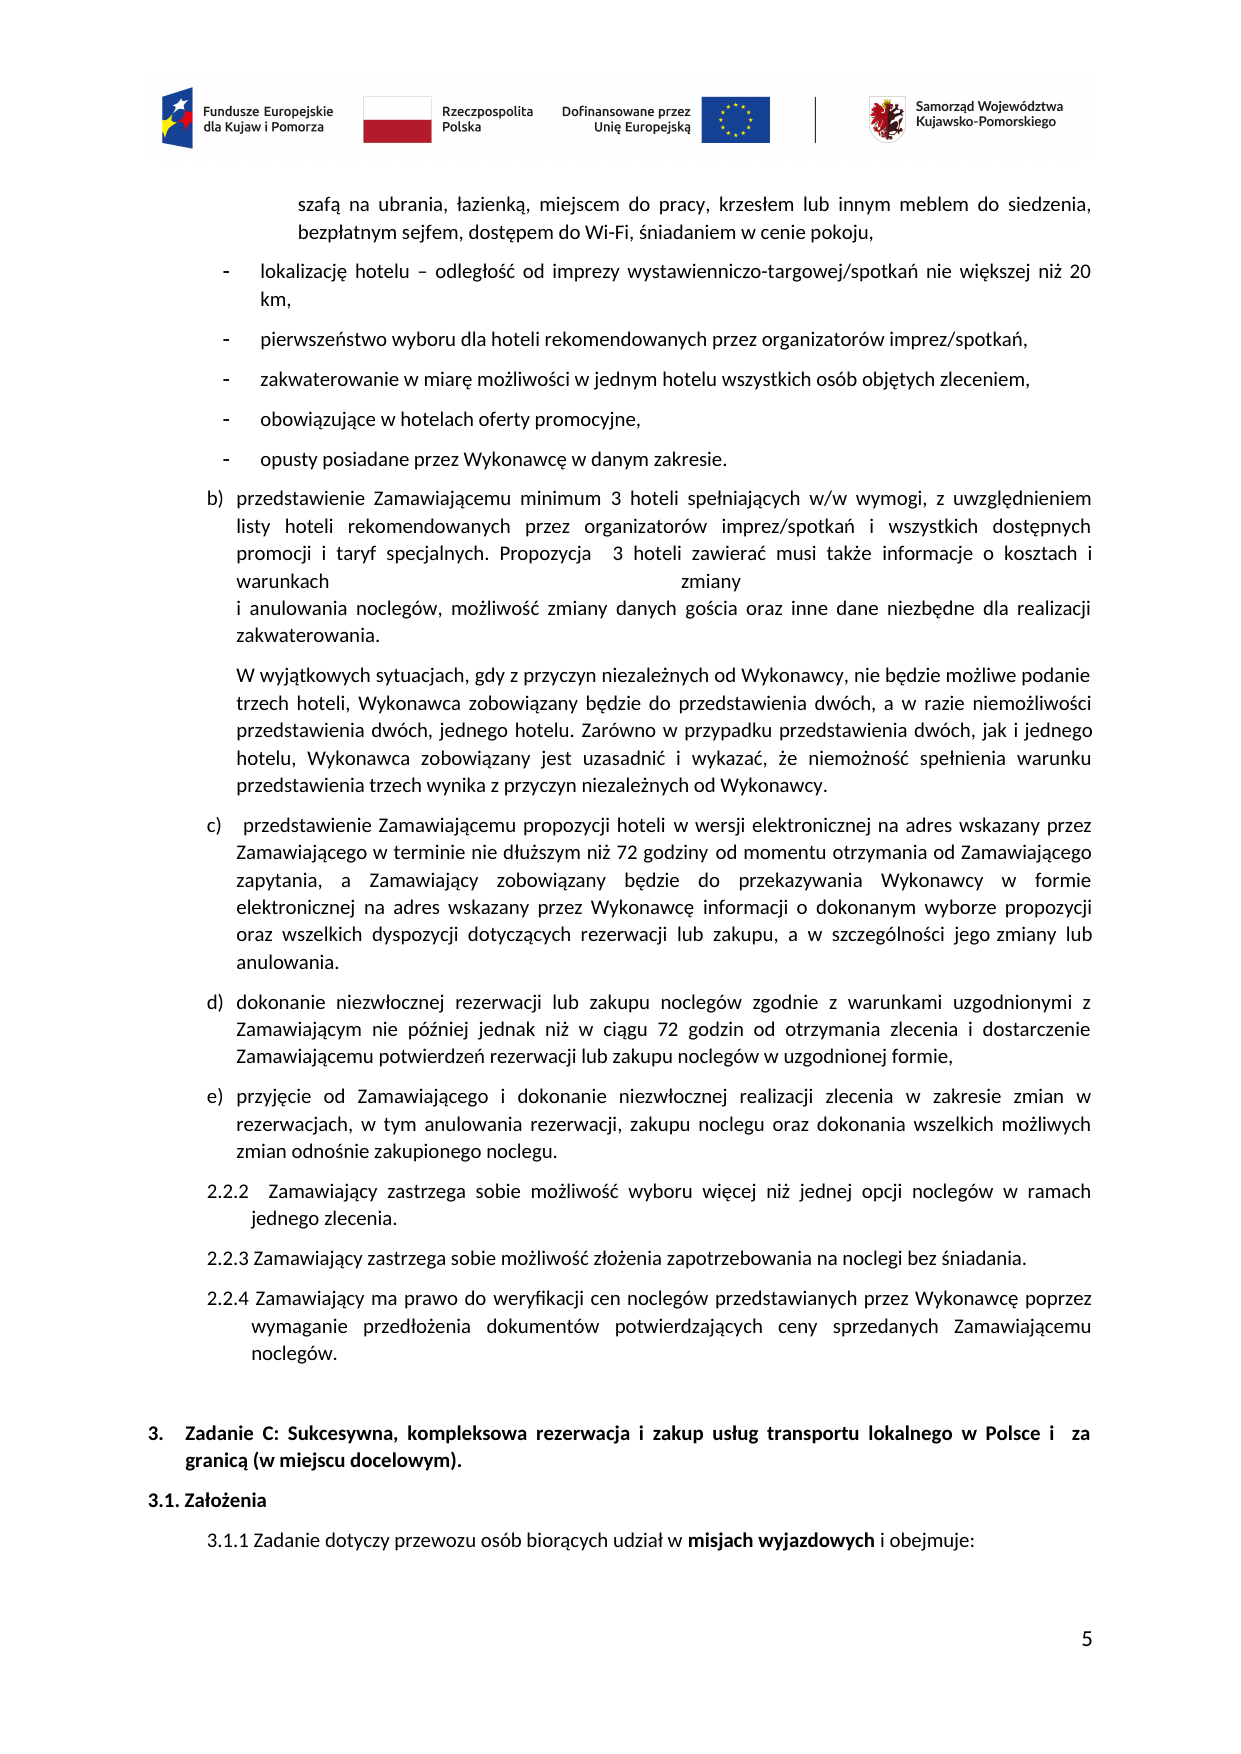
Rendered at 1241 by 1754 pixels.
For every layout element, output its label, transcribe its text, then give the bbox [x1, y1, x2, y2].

list przedstawienie Zamawiającemu minimum 3 hoteli spełniających w/w wymogi, z uwzględnieniem listy hoteli rekomendowanych przez organizatorów imprez/spotkań i wszystkich dostępnych promocji i taryf specjalnych. Propozycja 3 hoteli zawierać musi także informacje o kosztach i warunkach zmiany i anulowania noclegów, możliwość zmiany danych gościa oraz inne dane niezbędne dla realizacji zakwaterowania. [207, 486, 1093, 648]
list Zadanie C: Sukcesywna, kompleksowa rezerwacja i zakup usług transportu lokalnego w Polsce i za granicą (w miejscu docelowym). [148, 1420, 1093, 1473]
text 2.2.2 Zamawiający zastrzega sobie możliwość wyboru więcej niż jednej opcji noclegów w ramach jednego zlecenia. [207, 1178, 1093, 1231]
list zakwaterowanie w miarę możliwości w jednym hotelu wszystkich osób objętych zleceniem, [223, 366, 1093, 391]
list lokalizację hotelu – odległość od imprezy wystawienniczo-targowej/spotkań nie większej niż 20 km, [223, 259, 1093, 312]
list obowiązujące w hotelach oferty promocyjne, [223, 406, 1093, 431]
list przedstawienie Zamawiającemu propozycji hoteli w wersji elektronicznej na adres wskazany przez Zamawiającego w terminie nie dłuższym niż 72 godziny od momentu otrzymania od Zamawiającego zapytania, a Zamawiający zobowiązany będzie do przekazywania Wykonawcy w formie elektronicznej na adres wskazany przez Wykonawcę informacji o dokonanym wyborze propozycji oraz wszelkich dyspozycji dotyczących rezerwacji lub zakupu, a w szczególności jego zmiany lub anulowania. [207, 812, 1093, 974]
text 3.1. Założenia [148, 1487, 1093, 1513]
list opusty posiadane przez Wykonawcę w danym zakresie. [223, 446, 1093, 471]
list przyjęcie od Zamawiającego i dokonanie niezwłocznej realizacji zlecenia w zakresie zmian w rezerwacjach, w tym anulowania rezerwacji, zakupu noclegu oraz dokonania wszelkich możliwych zmian odnośnie zakupionego noclegu. [207, 1083, 1093, 1164]
picture [147, 73, 1093, 164]
text 2.2.3 Zamawiający zastrzega sobie możliwość złożenia zapotrzebowania na noclegi bez śniadania. [207, 1246, 1093, 1271]
list pierwszeństwo wyboru dla hoteli rekomendowanych przez organizatorów imprez/spotkań, [223, 326, 1093, 351]
list dokonanie niezwłocznej rezerwacji lub zakupu noclegów zgodnie z warunkami uzgodnionymi z Zamawiającym nie później jednak niż w ciągu 72 godzin od otrzymania zlecenia i dostarczenie Zamawiającemu potwierdzeń rezerwacji lub zakupu noclegów w uzgodnionej formie, [207, 989, 1093, 1069]
text W wyjątkowych sytuacjach, gdy z przyczyn niezależnych od Wykonawcy, nie będzie możliwe podanie trzech hoteli, Wykonawca zobowiązany będzie do przedstawienia dwóch, a w razie niemożliwości przedstawienia dwóch, jednego hotelu. Zarówno w przypadku przedstawienia dwóch, jak i jednego hotelu, Wykonawca zobowiązany jest uzasadnić i wykazać, że niemożność spełnienia warunku przedstawienia trzech wynika z przyczyn niezależnych od Wykonawcy. [236, 662, 1093, 797]
text 3.1.1 Zadanie dotyczy przewozu osób biorących udział w misjach wyjazdowych i obejmuje: [207, 1527, 1093, 1553]
text 2.2.4 Zamawiający ma prawo do weryfikacji cen noclegów przedstawianych przez Wykonawcę poprzez wymaganie przedłożenia dokumentów potwierdzających ceny sprzedanych Zamawiającemu noclegów. [207, 1285, 1093, 1366]
